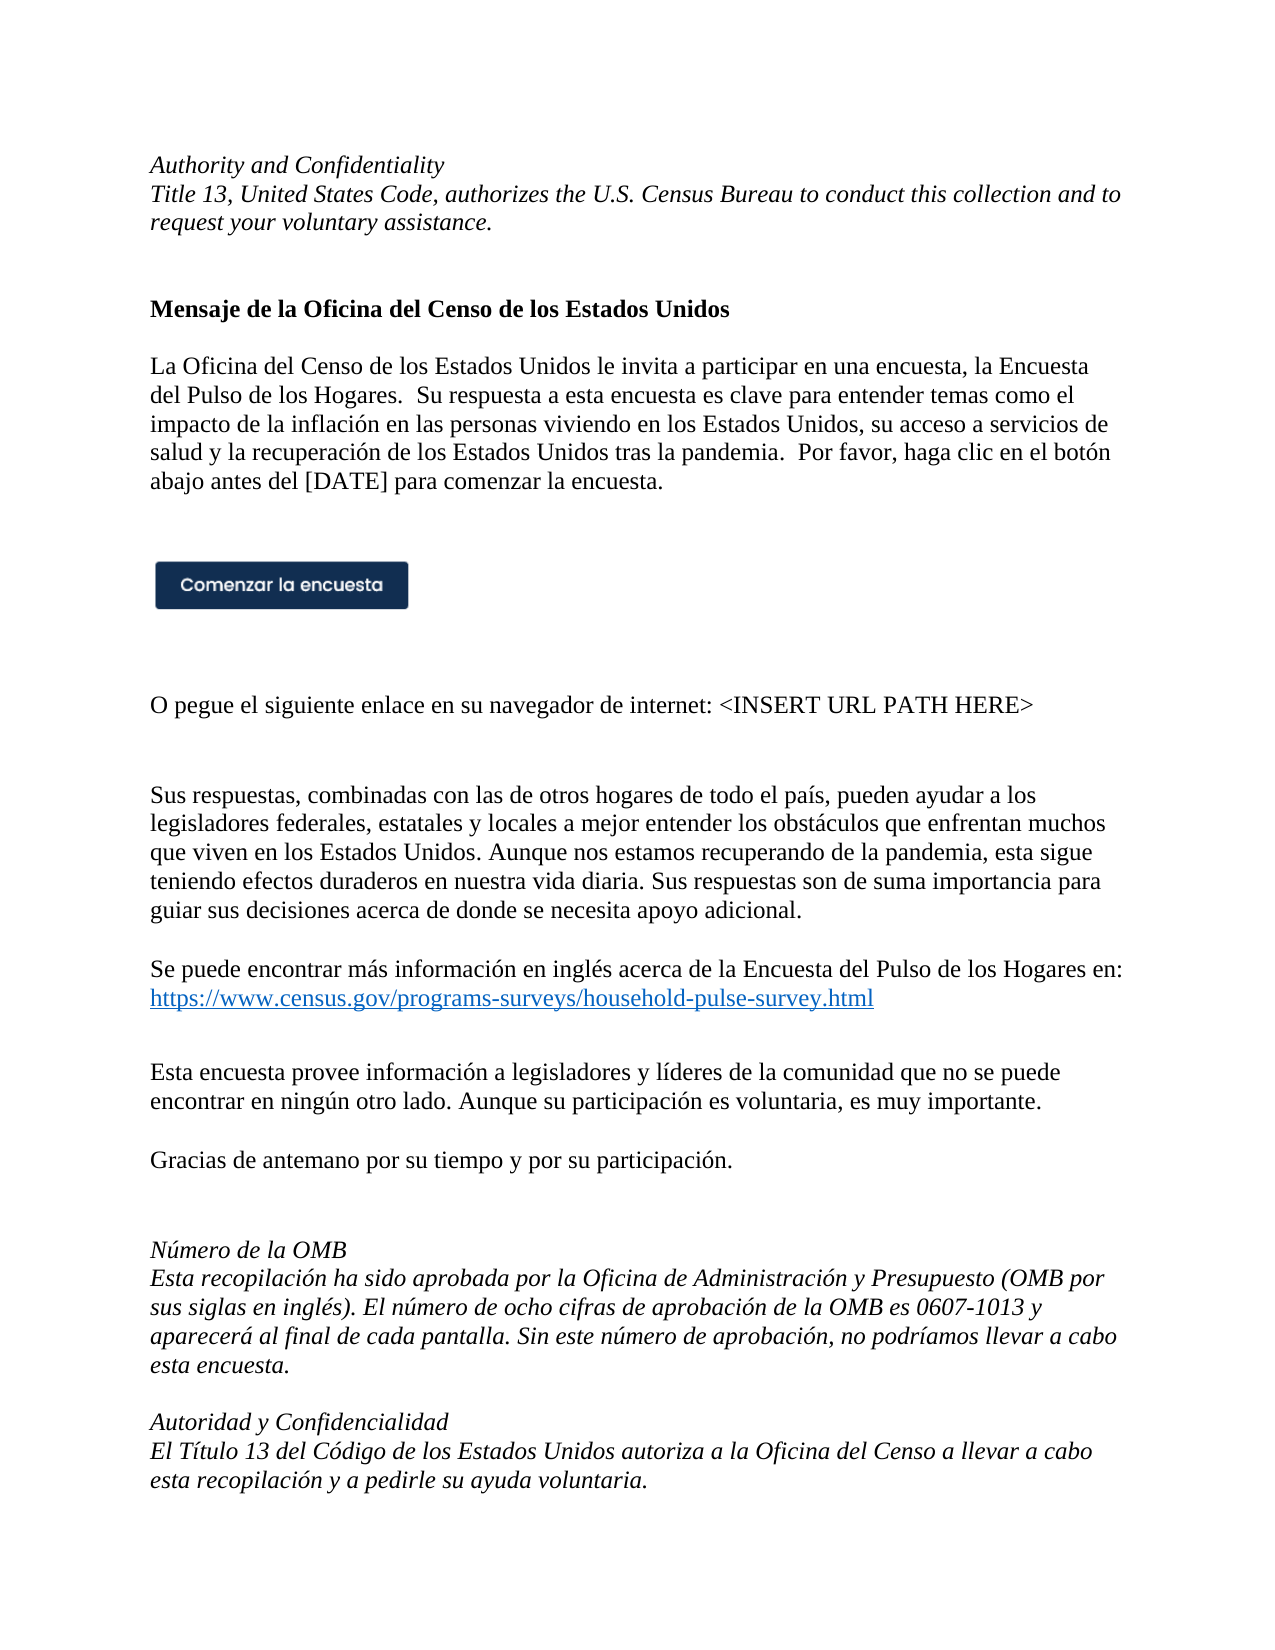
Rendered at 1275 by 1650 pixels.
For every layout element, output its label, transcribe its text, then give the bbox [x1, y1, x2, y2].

text https://www.census.gov/programs-surveys/household-pulse-survey.html [150, 983, 1125, 1012]
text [150, 1235, 1125, 1493]
text Esta encuesta provee información a legisladores y líderes de la comunidad que no se puede encontrar en ningún otro lado. Aunque su participación es voluntaria, es muy importante. Gracias de antemano por su tiempo y por su participación. [150, 1057, 1125, 1235]
text Se puede encontrar más información en inglés acerca de la Encuesta del Pulso de los Hogares en: [150, 954, 1125, 983]
text Sus respuestas, combinadas con las de otros hogares de todo el país, pueden ayudar a los legisladores federales, estatales y locales a mejor entender los obstáculos que enfrentan muchos que viven en los Estados Unidos. Aunque nos estamos recuperando de la pandemia, esta sigue teniendo efectos duraderos en nuestra vida diaria. Sus respuestas son de suma importancia para guiar sus decisiones acerca de donde se necesita apoyo adicional. [150, 749, 1125, 954]
picture [150, 557, 415, 616]
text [150, 150, 1125, 495]
text O pegue el siguiente enlace en su navegador de internet: <INSERT URL PATH HERE> [150, 690, 1125, 749]
